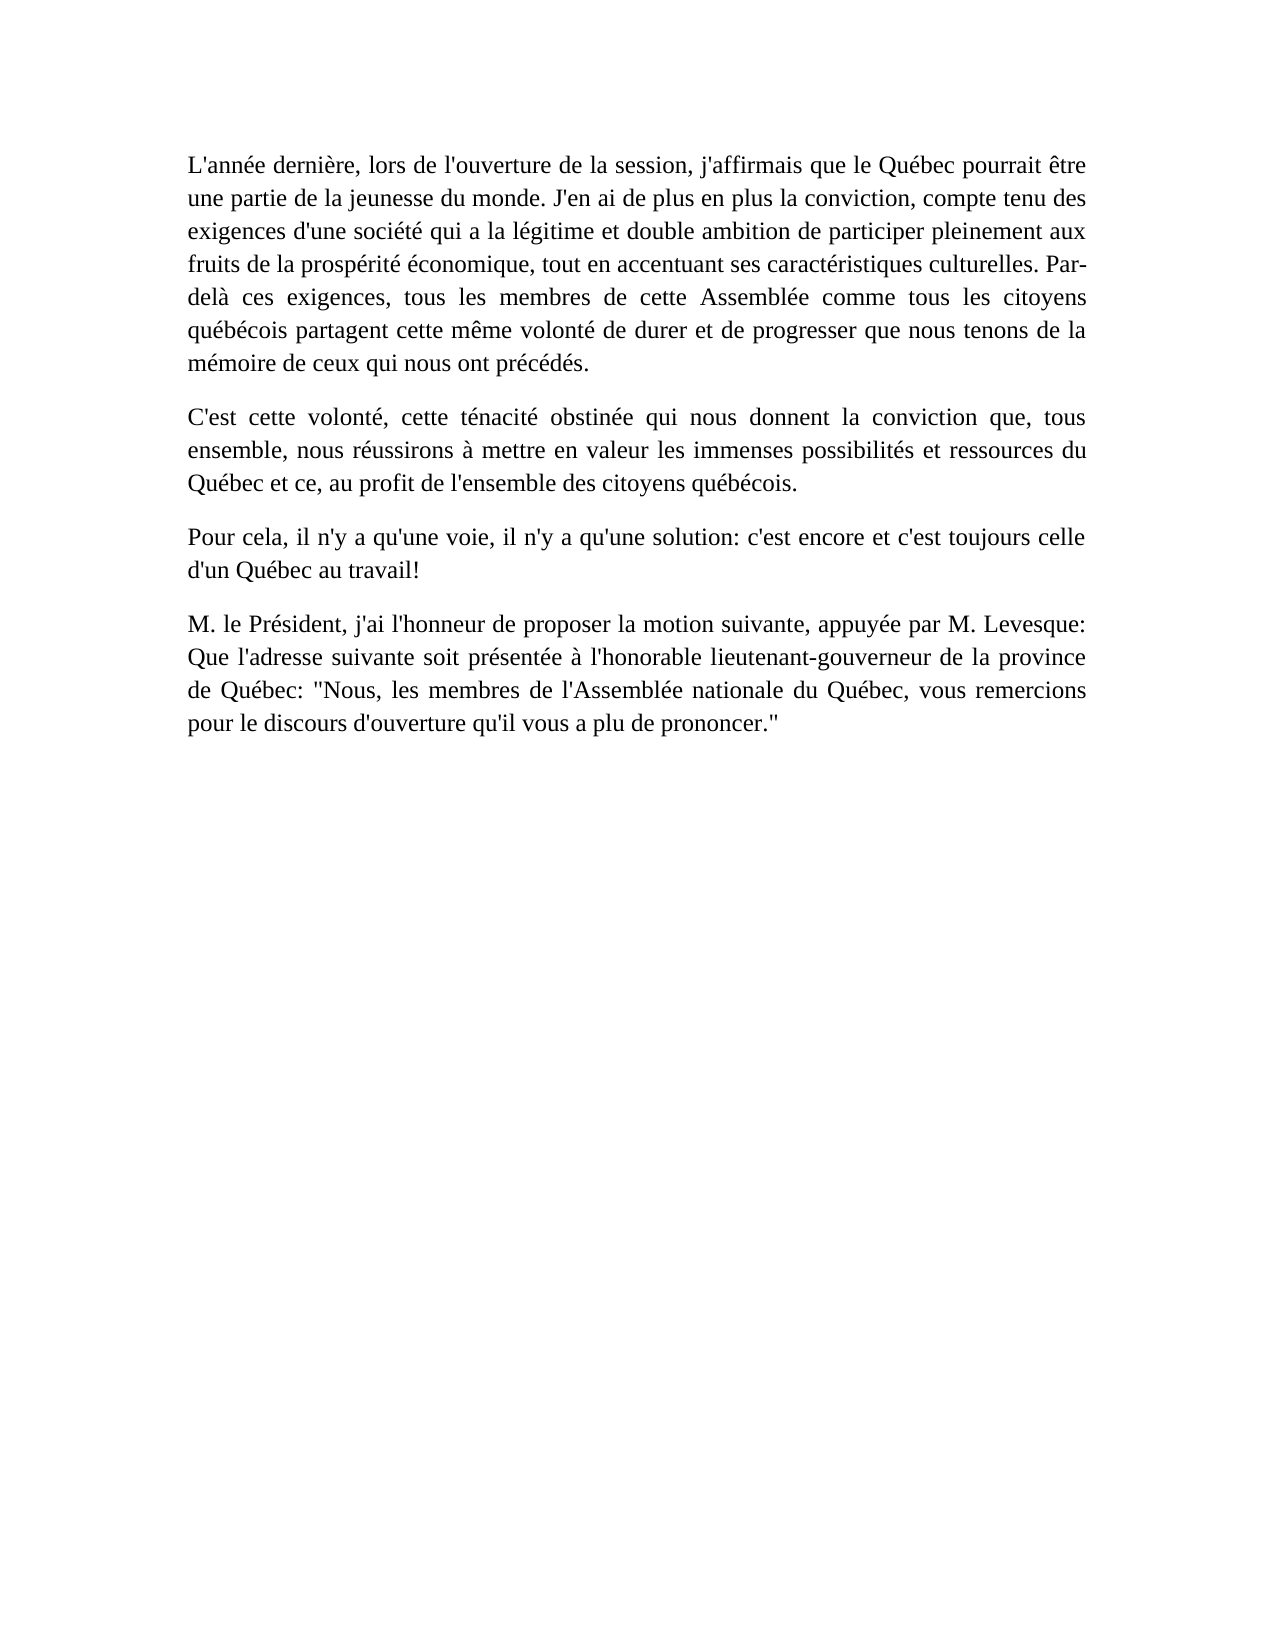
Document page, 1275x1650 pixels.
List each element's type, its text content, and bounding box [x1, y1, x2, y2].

text L'année dernière, lors de l'ouverture de la session, j'affirmais que le Québec pourrait être une partie de la jeunesse du monde. J'en ai de plus en plus la conviction, compte tenu des exigences d'une société qui a la légitime et double ambition de participer pleinement aux fruits de la prospérité économique, tout en accentuant ses caractéristiques culturelles. Par-delà ces exigences, tous les membres de cette Assemblée comme tous les citoyens québécois partagent cette même volonté de durer et de progresser que nous tenons de la mémoire de ceux qui nous ont précédés. [187, 150, 1087, 377]
text M. le Président, j'ai l'honneur de proposer la motion suivante, appuyée par M. Levesque: Que l'adresse suivante soit présentée à l'honorable lieutenant-gouverneur de la province de Québec: "Nous, les membres de l'Assemblée nationale du Québec, vous remercions pour le discours d'ouverture qu'il vous a plu de prononcer." [187, 609, 1087, 737]
text Pour cela, il n'y a qu'une voie, il n'y a qu'une solution: c'est encore et c'est toujours celle d'un Québec au travail! [187, 522, 1087, 584]
text C'est cette volonté, cette ténacité obstinée qui nous donnent la conviction que, tous ensemble, nous réussirons à mettre en valeur les immenses possibilités et ressources du Québec et ce, au profit de l'ensemble des citoyens québécois. [187, 402, 1087, 497]
